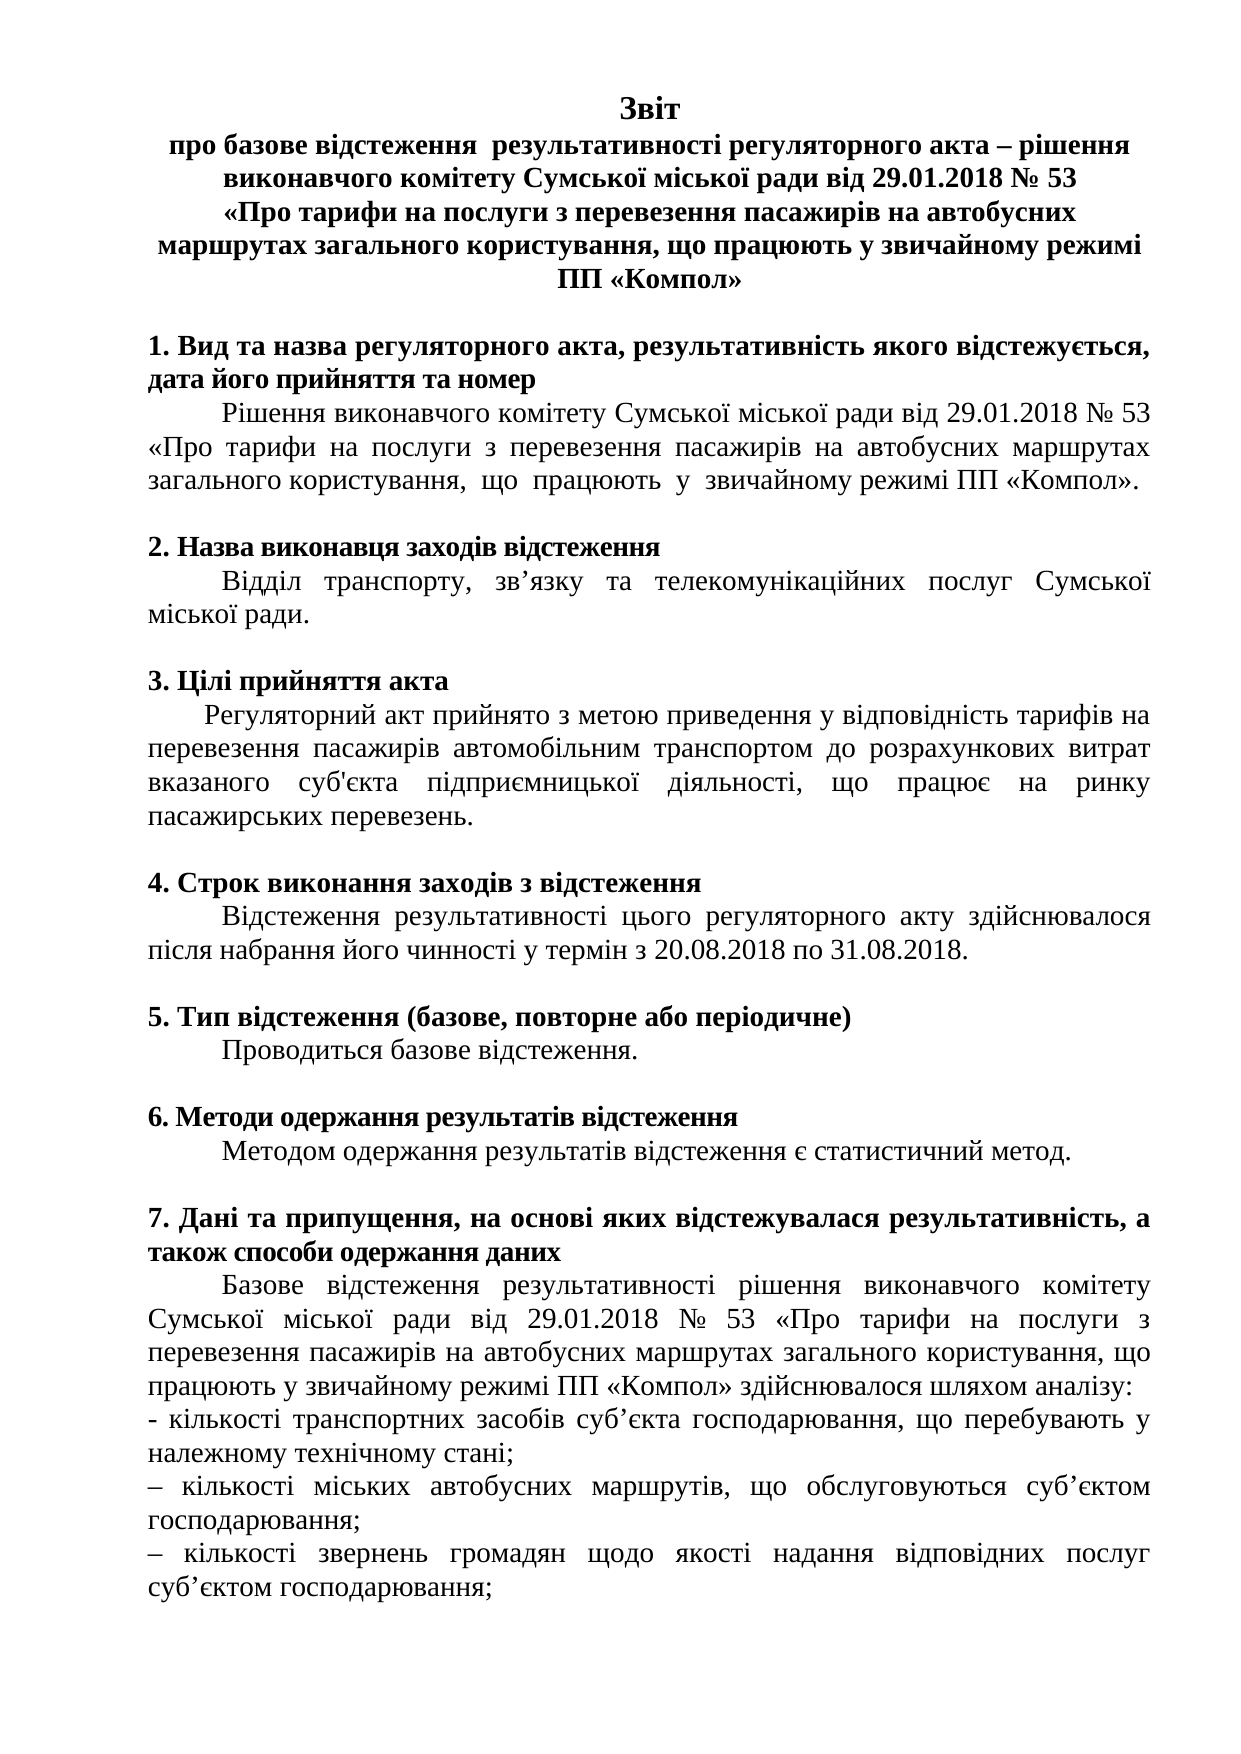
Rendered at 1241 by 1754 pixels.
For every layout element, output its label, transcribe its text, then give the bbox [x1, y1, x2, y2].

text «Про тарифи на послуги з перевезення пасажирів на автобусних маршрутах загального користування, що працюють у звичайному режимі ПП «Компол» [148, 194, 1152, 294]
text 5. Тип відстеження (базове, повторне або періодичне) [148, 999, 1152, 1032]
text 2. Назва виконавця заходів відстеження [148, 529, 1152, 563]
text - кількості транспортних засобів суб’єкта господарювання, що перебувають у належному технічному стані; [148, 1401, 1152, 1468]
text Відстеження результативності цього регуляторного акту здійснювалося після набрання його чинності у термін з 20.08.2018 по 31.08.2018. [148, 898, 1152, 965]
text про базове відстеження результативності регуляторного акта – рішення виконавчого комітету Сумської міської ради від 29.01.2018 № 53 [148, 127, 1152, 194]
text – кількості звернень громадян щодо якості надання відповідних послуг суб’єктом господарювання; [148, 1536, 1152, 1603]
text Базове відстеження результативності рішення виконавчого комітету Сумської міської ради від 29.01.2018 № 53 «Про тарифи на послуги з перевезення пасажирів на автобусних маршрутах загального користування, що працюють у звичайному режимі ПП «Компол» здійснювалося шляхом аналізу: [148, 1267, 1152, 1401]
text Методом одержання результатів відстеження є статистичний метод. [148, 1133, 1152, 1167]
text 6. Методи одержання результатів відстеження [148, 1099, 1152, 1133]
text Проводиться базове відстеження. [148, 1032, 1152, 1066]
text Регуляторний акт прийнято з метою приведення у відповідність тарифів на перевезення пасажирів автомобільним транспортом до розрахункових витрат вказаного суб'єкта підприємницької діяльності, що працює на ринку пасажирських перевезень. [148, 697, 1152, 831]
text Відділ транспорту, зв’язку та телекомунікаційних послуг Сумської міської ради. [148, 563, 1152, 630]
text 3. Цілі прийняття акта [148, 663, 1152, 697]
text 7. Дані та припущення, на основі яких відстежувалася результативність, а також способи одержання даних [148, 1200, 1152, 1267]
text Рішення виконавчого комітету Сумської міської ради від 29.01.2018 № 53 «Про тарифи на послуги з перевезення пасажирів на автобусних маршрутах загального користування, що працюють у звичайному режимі ПП «Компол». [148, 395, 1152, 496]
text 4. Строк виконання заходів з відстеження [148, 865, 1152, 898]
text 1. Вид та назва регуляторного акта, результативність якого відстежується, дата його прийняття та номер [148, 328, 1152, 395]
text Звіт [148, 88, 1152, 127]
text – кількості міських автобусних маршрутів, що обслуговуються суб’єктом господарювання; [148, 1468, 1152, 1536]
